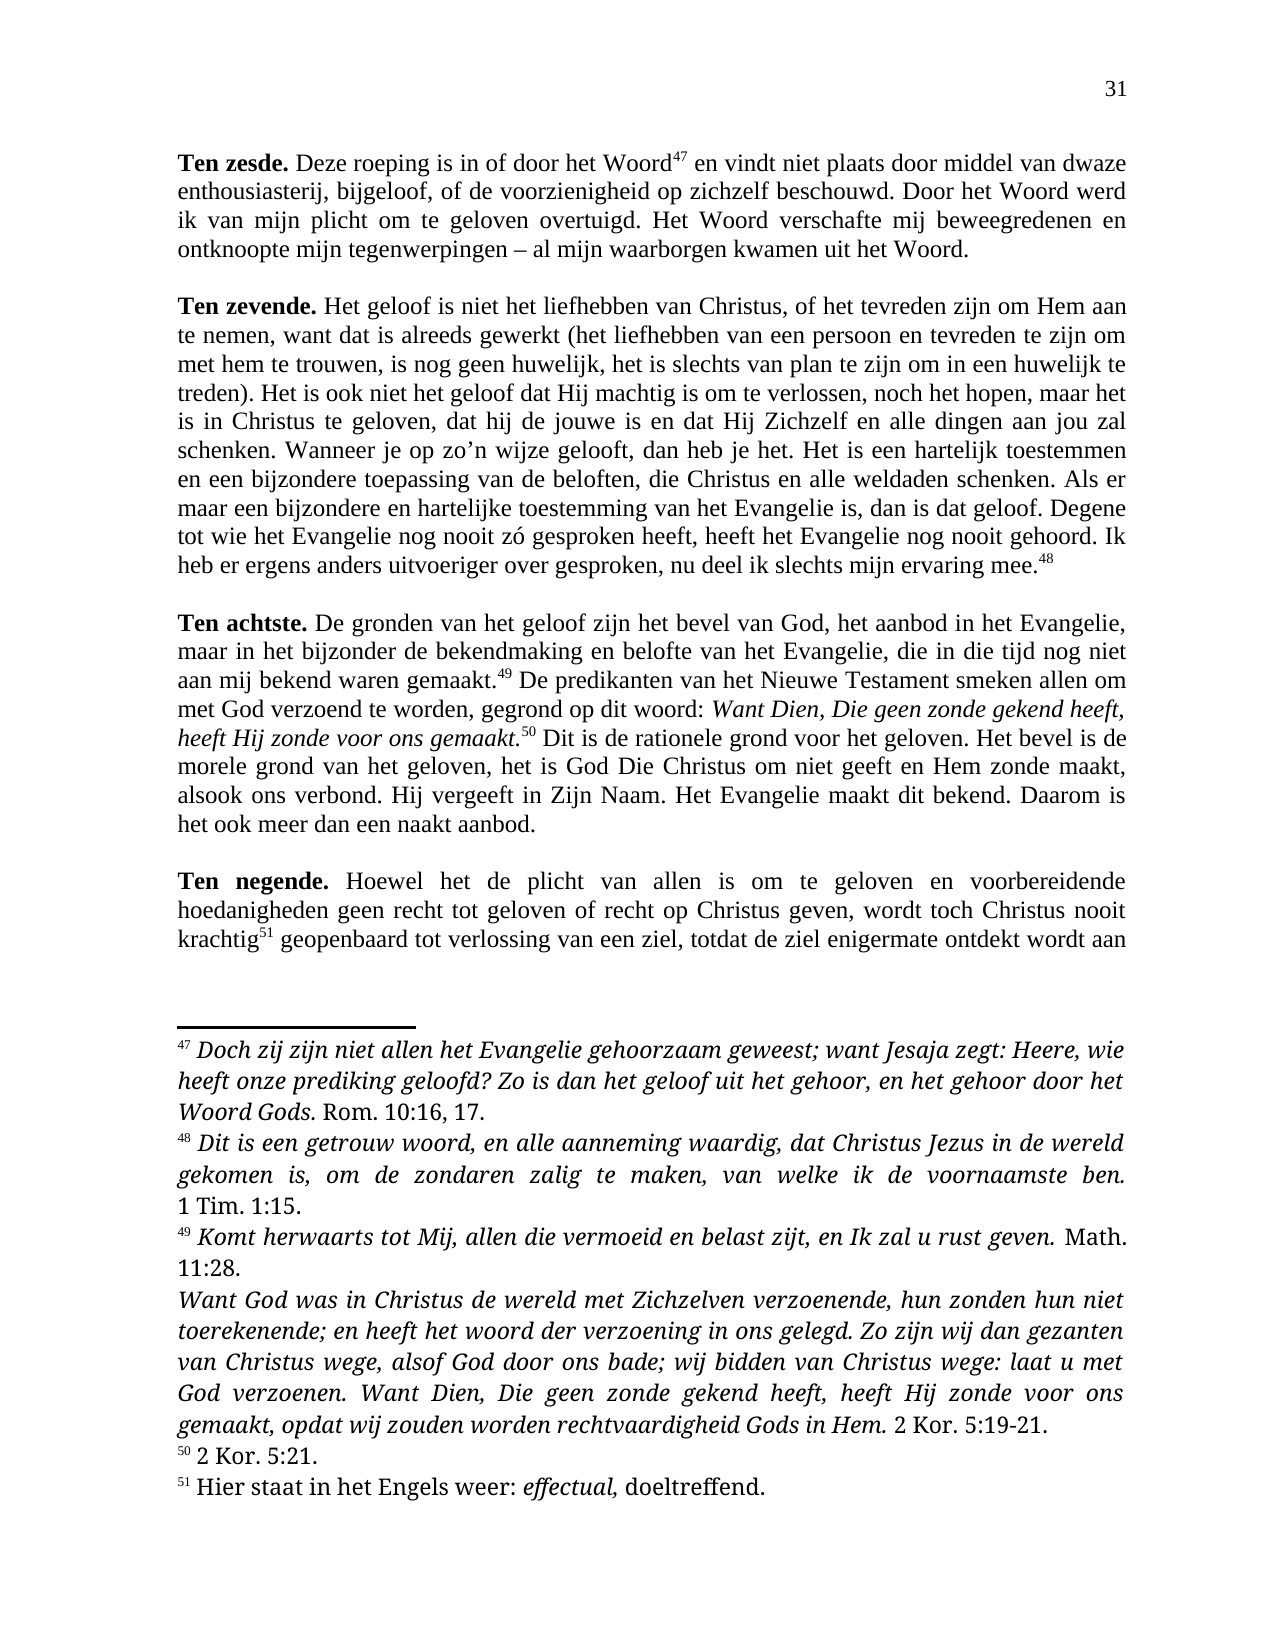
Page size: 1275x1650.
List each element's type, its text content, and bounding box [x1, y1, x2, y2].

text Ten achtste. De gronden van het geloof zijn het bevel van God, het aanbod in het Evangelie, maar in het bijzonder de bekendmaking en belofte van het Evangelie, die in die tijd nog niet aan mij bekend waren gemaakt. De predikanten van het Nieuwe Testament smeken allen om met God verzoend te worden, gegrond op dit woord: Want Dien, Die geen zonde gekend heeft, heeft Hij zonde voor ons gemaakt. Dit is de rationele grond voor het geloven. Het bevel is de morele grond van het geloven, het is God Die Christus om niet geeft en Hem zonde maakt, alsook ons verbond. Hij vergeeft in Zijn Naam. Het Evangelie maakt dit bekend. Daarom is het ook meer dan een naakt aanbod. [177, 608, 1127, 838]
text Ten zevende. Het geloof is niet het liefhebben van Christus, of het tevreden zijn om Hem aan te nemen, want dat is alreeds gewerkt (het liefhebben van een persoon en tevreden te zijn om met hem te trouwen, is nog geen huwelijk, het is slechts van plan te zijn om in een huwelijk te treden). Het is ook niet het geloof dat Hij machtig is om te verlossen, noch het hopen, maar het is in Christus te geloven, dat hij de jouwe is en dat Hij Zichzelf en alle dingen aan jou zal schenken. Wanneer je op zo’n wijze gelooft, dan heb je het. Het is een hartelijk toestemmen en een bijzondere toepassing van de beloften, die Christus en alle weldaden schenken. Als er maar een bijzondere en hartelijke toestemming van het Evangelie is, dan is dat geloof. Degene tot wie het Evangelie nog nooit zó gesproken heeft, heeft het Evangelie nog nooit gehoord. Ik heb er ergens anders uitvoeriger over gesproken, nu deel ik slechts mijn ervaring mee. [177, 291, 1127, 579]
text Ten zesde. Deze roeping is in of door het Woord en vindt niet plaats door middel van dwaze enthousiasterij, bijgeloof, of de voorzienigheid op zichzelf beschouwd. Door het Woord werd ik van mijn plicht om te geloven overtuigd. Het Woord verschafte mij beweegredenen en ontknoopte mijn tegenwerpingen – al mijn waarborgen kwamen uit het Woord. [177, 148, 1127, 263]
text Ten negende. Hoewel het de plicht van allen is om te geloven en voorbereidende hoedanigheden geen recht tot geloven of recht op Christus geven, wordt toch Christus nooit krachtig geopenbaard tot verlossing van een ziel, totdat de ziel enigermate ontdekt wordt aan haar leegheid, gebrek aan eigengerechtigheid. Blinden en lammen worden gedwongen te komen. [177, 866, 1127, 953]
